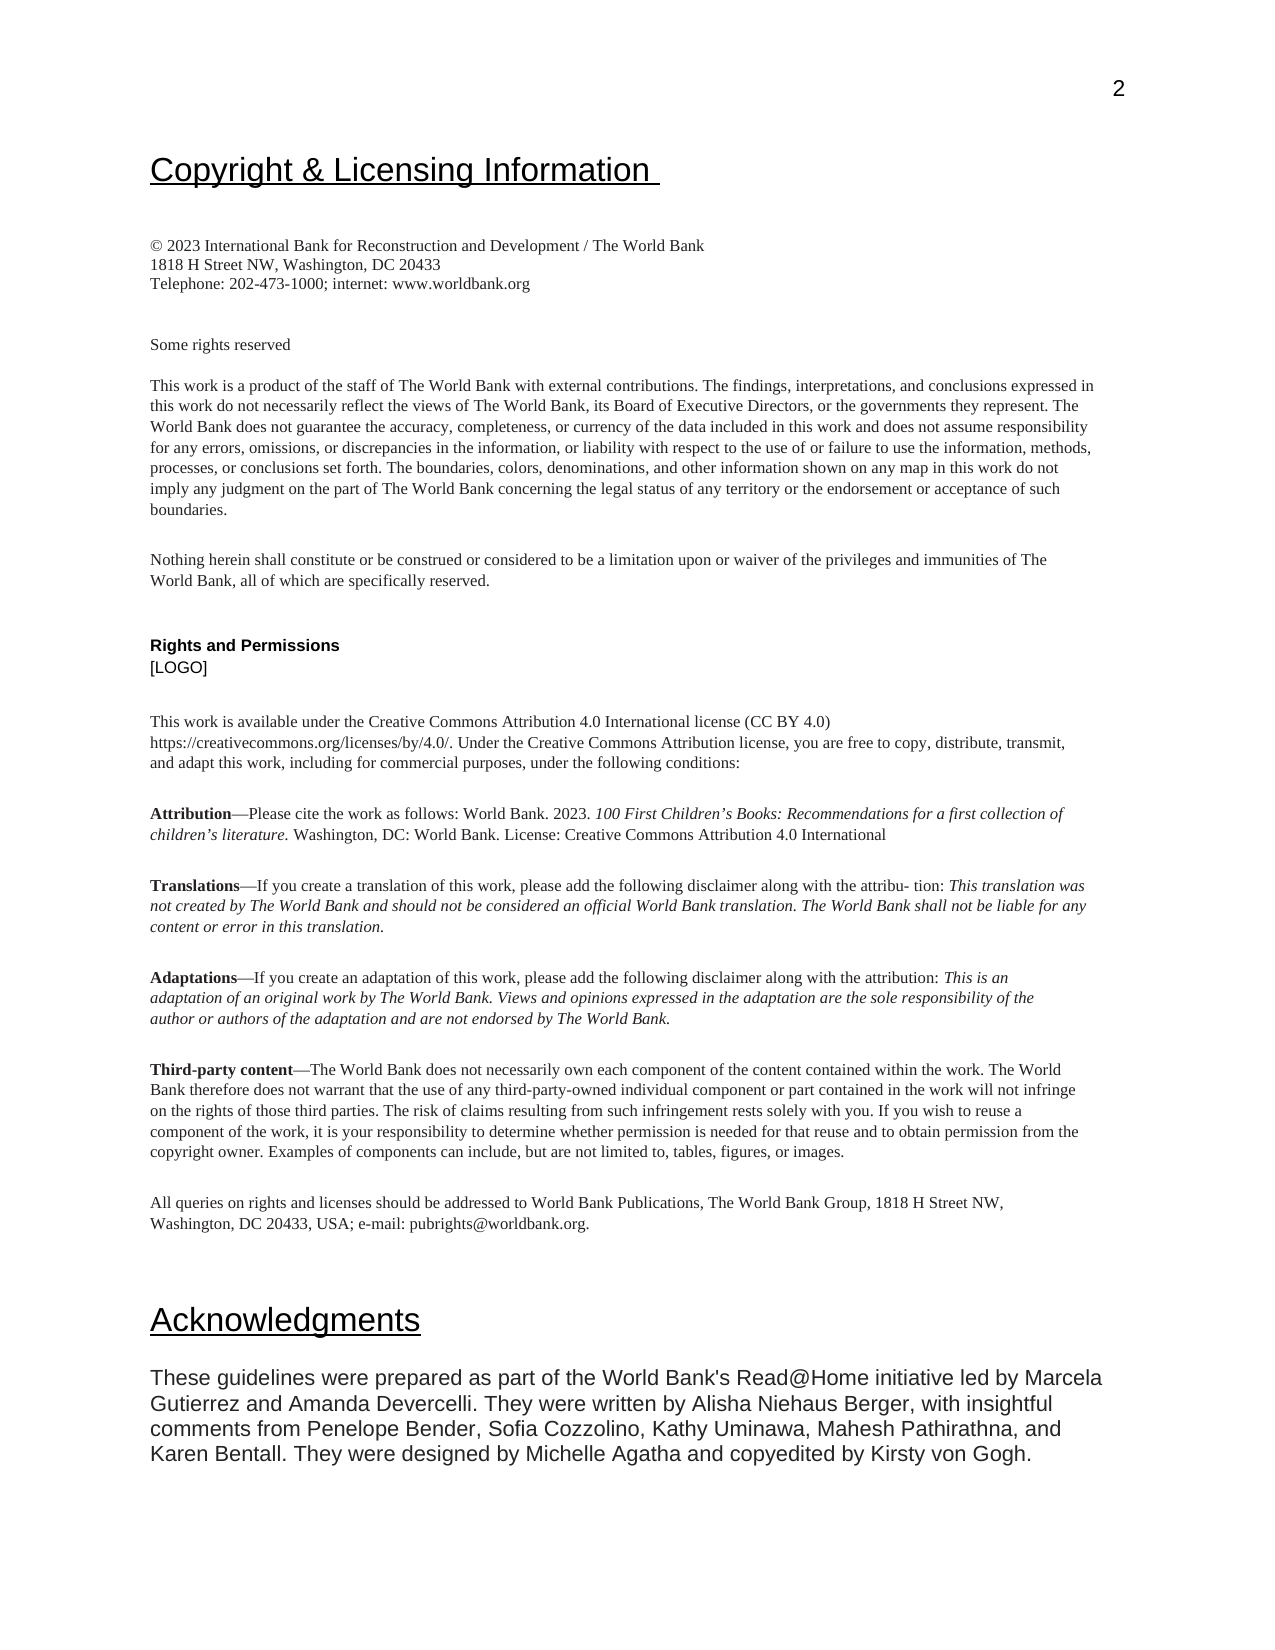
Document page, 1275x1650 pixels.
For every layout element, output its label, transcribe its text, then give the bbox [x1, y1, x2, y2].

text All queries on rights and licenses should be addressed to World Bank Publications, The World Bank Group, 1818 H Street NW, Washington, DC 20433, USA; e-mail: pubrights@worldbank.org. [150, 1193, 1062, 1233]
text These guidelines were prepared as part of the World Bank's Read@Home initiative led by Marcela Gutierrez and Amanda Devercelli. They were written by Alisha Niehaus Berger, with insightful comments from Penelope Bender, Sofia Cozzolino, Kathy Uminawa, Mahesh Pathirathna, and Karen Bentall. They were designed by Michelle Agatha and copyedited by Kirsty von Gogh. [150, 1365, 1125, 1466]
text Adaptations—If you create an adaptation of this work, please add the following disclaimer along with the attribution: This is an adaptation of an original work by The World Bank. Views and opinions expressed in the adaptation are the sole responsibility of the author or authors of the adaptation and are not endorsed by The World Bank. [150, 967, 1062, 1028]
text © 2023 International Bank for Reconstruction and Development / The World Bank [150, 235, 906, 254]
text 1818 H Street NW, Washington, DC 20433 [150, 254, 906, 274]
text This work is a product of the staff of The World Bank with external contributions. The findings, interpretations, and conclusions expressed in this work do not necessarily reflect the views of The World Bank, its Board of Executive Directors, or the governments they represent. The World Bank does not guarantee the accuracy, completeness, or currency of the data included in this work and does not assume responsibility for any errors, omissions, or discrepancies in the information, or liability with respect to the use of or failure to use the information, methods, processes, or conclusions set forth. The boundaries, colors, denominations, and other information shown on any map in this work do not imply any judgment on the part of The World Bank concerning the legal status of any territory or the endorsement or acceptance of such boundaries. [150, 376, 1100, 518]
text Translations—If you create a translation of this work, please add the following disclaimer along with the attribu- tion: This translation was not created by The World Bank and should not be considered an official World Bank translation. The World Bank shall not be liable for any content or error in this translation. [150, 875, 1092, 936]
text Attribution—Please cite the work as follows: World Bank. 2023. 100 First Children’s Books: Recommendations for a first collection of children’s literature. Washington, DC: World Bank. License: Creative Commons Attribution 4.0 International [150, 804, 1125, 844]
text [LOGO] [150, 657, 1125, 677]
text Nothing herein shall constitute or be construed or considered to be a limitation upon or waiver of the privileges and immunities of The World Bank, all of which are specifically reserved. [150, 550, 1083, 590]
text Third-party content—The World Bank does not necessarily own each component of the content contained within the work. The World Bank therefore does not warrant that the use of any third-party-owned individual component or part contained in the work will not infringe on the rights of those third parties. The risk of claims resulting from such infringement rests solely with you. If you wish to reuse a component of the work, it is your responsibility to determine whether permission is needed for that reuse and to obtain permission from the copyright owner. Examples of components can include, but are not limited to, tables, figures, or images. [150, 1059, 1092, 1161]
text Copyright & Licensing Information [150, 150, 1125, 188]
text This work is available under the Creative Commons Attribution 4.0 International license (CC BY 4.0) https://creativecommons.org/licenses/by/4.0/. Under the Creative Commons Attribution license, you are free to copy, distribute, transmit, and adapt this work, including for commercial purposes, under the following conditions: [150, 712, 1083, 772]
text Telephone: 202-473-1000; internet: www.worldbank.org [150, 274, 725, 293]
text Some rights reserved [150, 334, 725, 353]
text Acknowledgments [150, 1300, 1125, 1339]
text Rights and Permissions [150, 635, 1125, 654]
